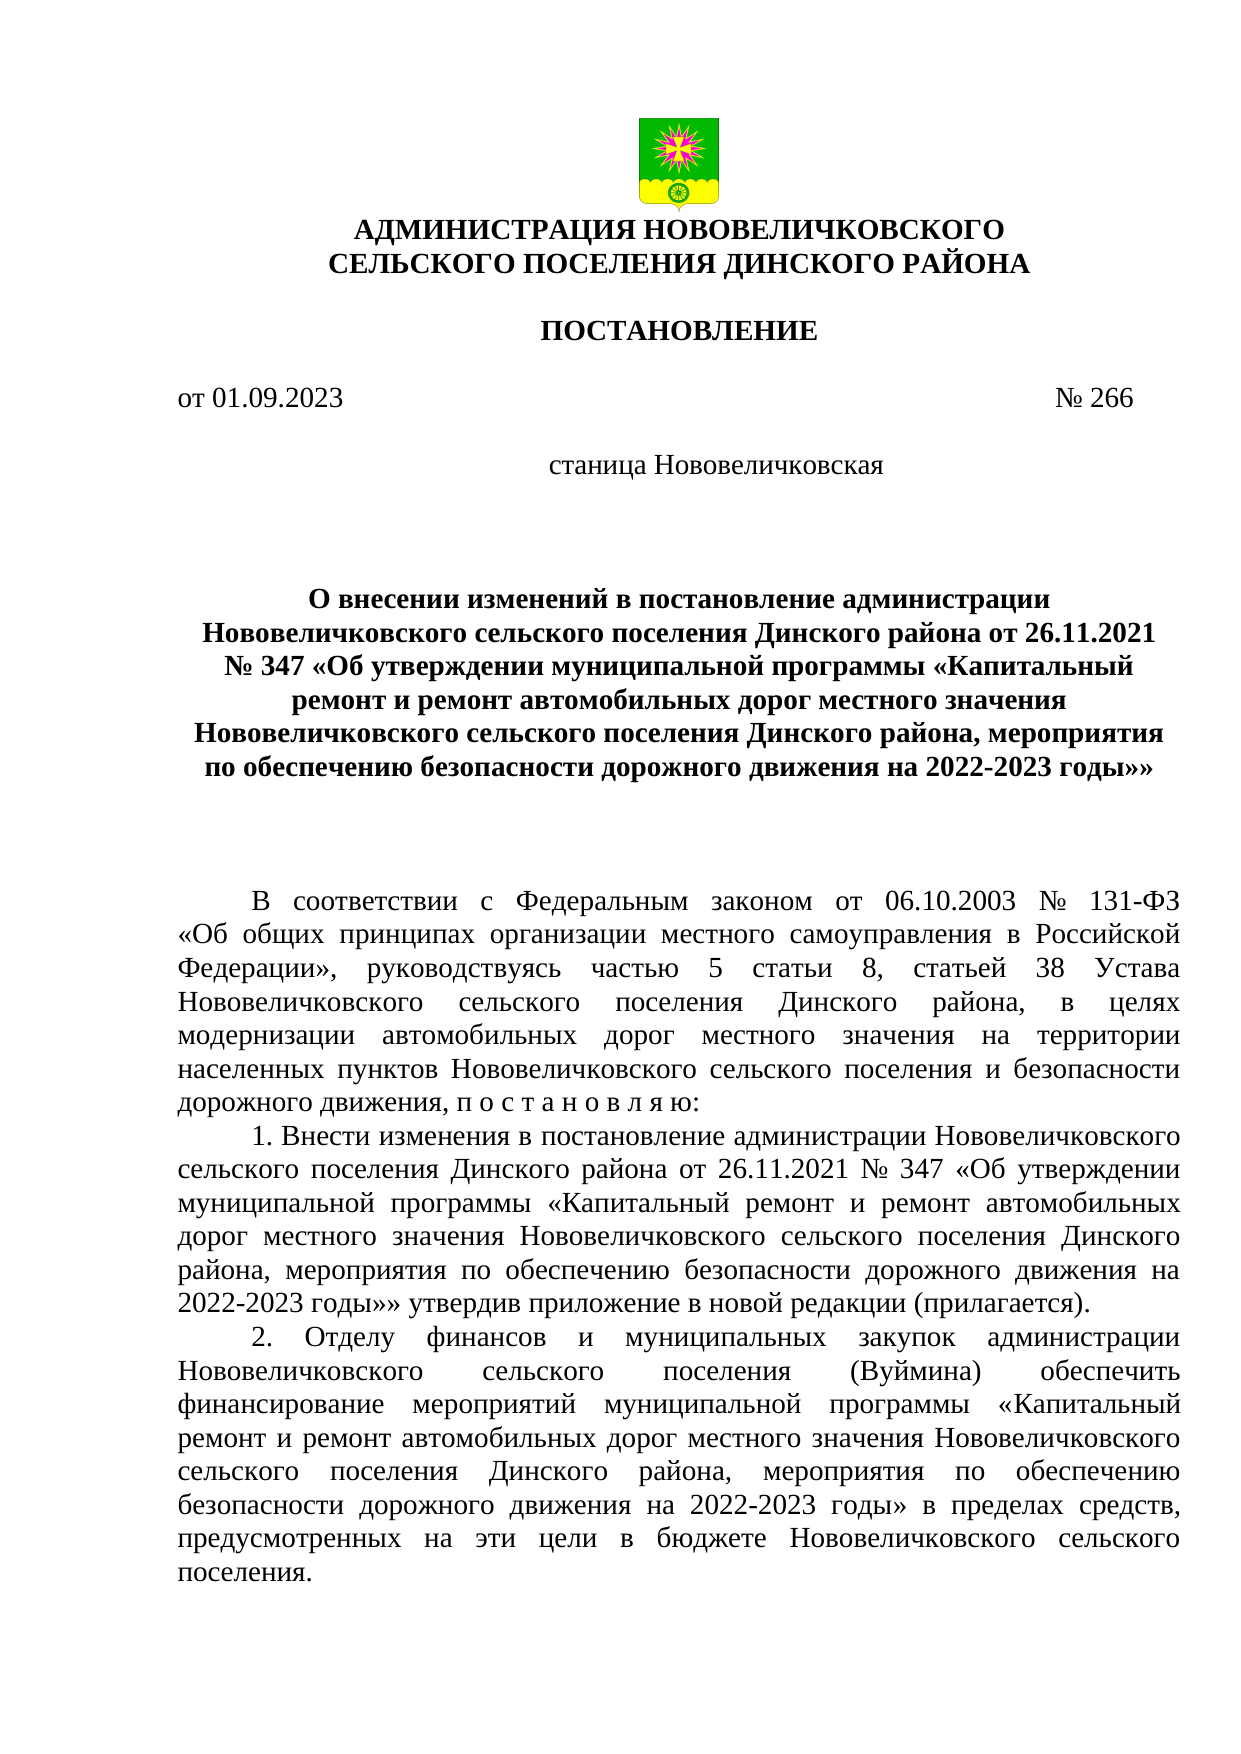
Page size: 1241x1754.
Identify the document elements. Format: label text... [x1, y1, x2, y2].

text ПОСТАНОВЛЕНИЕ [177, 313, 1181, 346]
picture [639, 118, 719, 212]
text 2. Отделу финансов и муниципальных закупок администрации Нововеличковского сельского поселения (Вуймина) обеспечить финансирование мероприятий муниципальной программы «Капитальный ремонт и ремонт автомобильных дорог местного значения Нововеличковского сельского поселения Динского района, мероприятия по обеспечению безопасности дорожного движения на 2022-2023 годы» в пределах средств, предусмотренных на эти цели в бюджете Нововеличковского сельского поселения. [177, 1319, 1181, 1587]
text станица Нововеличковская [177, 447, 1181, 481]
text О внесении изменений в постановление администрации [177, 581, 1181, 615]
text сельского поселения Динского района [177, 246, 1181, 279]
text АДМИНИСТРАЦИЯ Нововеличковского [177, 212, 1181, 246]
text № 347 «Об утверждении муниципальной программы «Капитальный ремонт и ремонт автомобильных дорог местного значения Нововеличковского сельского поселения Динского района, мероприятия по обеспечению безопасности дорожного движения на 2022-2023 годы»» [177, 648, 1181, 782]
text Нововеличковского сельского поселения Динского района от 26.11.2021 [177, 615, 1181, 648]
text 1. Внести изменения в постановление администрации Нововеличковского сельского поселения Динского района от 26.11.2021 № 347 «Об утверждении муниципальной программы «Капитальный ремонт и ремонт автомобильных дорог местного значения Нововеличковского сельского поселения Динского района, мероприятия по обеспечению безопасности дорожного движения на 2022-2023 годы»» утвердив приложение в новой редакции (прилагается). [177, 1118, 1181, 1319]
text В соответствии с Федеральным законом от 06.10.2003 № 131-ФЗ «Об общих принципах организации местного самоуправления в Российской Федерации», руководствуясь частью 5 статьи 8, статьей 38 Устава Нововеличковского сельского поселения Динского района, в целях модернизации автомобильных дорог местного значения на территории населенных пунктов Нововеличковского сельского поселения и безопасности дорожного движения, п о с т а н о в л я ю: [177, 883, 1181, 1118]
text от 01.09.2023 2019 № 266 [177, 380, 1181, 413]
